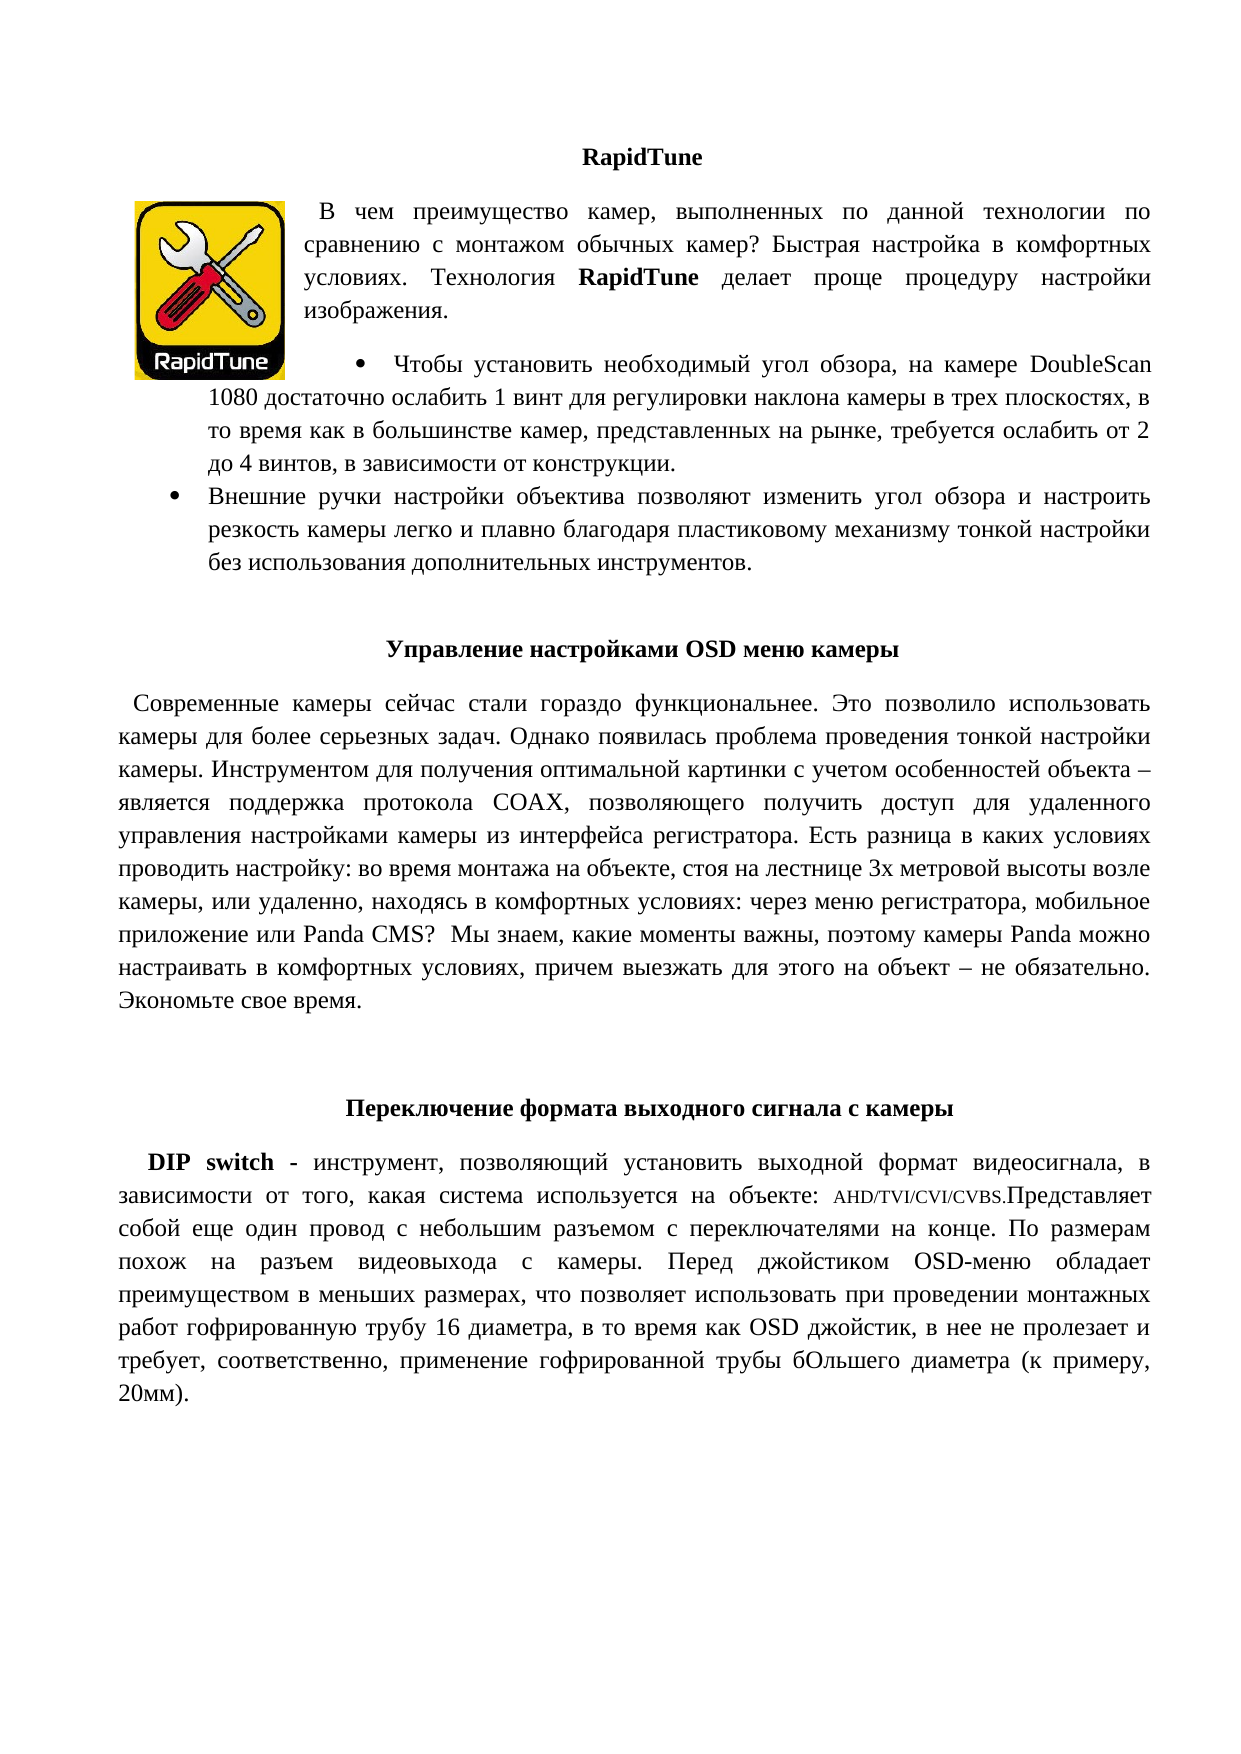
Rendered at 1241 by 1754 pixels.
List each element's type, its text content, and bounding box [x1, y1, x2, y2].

text RapidTune [118, 142, 1152, 171]
text Управление настройками OSD меню камеры [118, 634, 1152, 663]
list Чтобы установить необходимый угол обзора, на камере DoubleScan 1080 достаточно ослабить 1 винт для регулировки наклона камеры в трех плоскостях, в то время как в большинстве камер, представленных на рынке, требуется ослабить от 2 до 4 винтов, в зависимости от конструкции. [170, 349, 1152, 477]
text DIP switch - инструмент, позволяющий установить выходной формат видеосигнала, в зависимости от того, какая система используется на объекте: AHD/TVI/CVI/CVBS.Представляет собой еще один провод с небольшим разъемом с переключателями на конце. По размерам похож на разъем видеовыхода с камеры. Перед джойстиком OSD-меню обладает преимуществом в меньших размерах, что позволяет использовать при проведении монтажных работ гофрированную трубу 16 диаметра, в то время как OSD джойстик, в нее не пролезает и требует, соответственно, применение гофрированной трубы бОльшего диаметра (к примеру, 20мм). [118, 1147, 1152, 1407]
list Внешние ручки настройки объектива позволяют изменить угол обзора и настроить резкость камеры легко и плавно благодаря пластиковому механизму тонкой настройки без использования дополнительных инструментов. [170, 481, 1152, 576]
text В чем преимущество камер, выполненных по данной технологии по сравнению с монтажом обычных камер? Быстрая настройка в комфортных условиях. Технология RapidTune делает проще процедуру настройки изображения. [118, 196, 1152, 324]
text Переключение формата выходного сигнала с камеры [118, 1093, 1152, 1122]
picture [134, 201, 285, 380]
text Современные камеры сейчас стали гораздо функциональнее. Это позволило использовать камеры для более серьезных задач. Однако появилась проблема проведения тонкой настройки камеры. Инструментом для получения оптимальной картинки с учетом особенностей объекта – является поддержка протокола COAX, позволяющего получить доступ для удаленного управления настройками камеры из интерфейса регистратора. Есть разница в каких условиях проводить настройку: во время монтажа на объекте, стоя на лестнице 3х метровой высоты возле камеры, или удаленно, находясь в комфортных условиях: через меню регистратора, мобильное приложение или Panda CMS? Мы знаем, какие моменты важны, поэтому камеры Panda можно настраивать в комфортных условиях, причем выезжать для этого на объект – не обязательно. Экономьте свое время. [118, 688, 1152, 1014]
